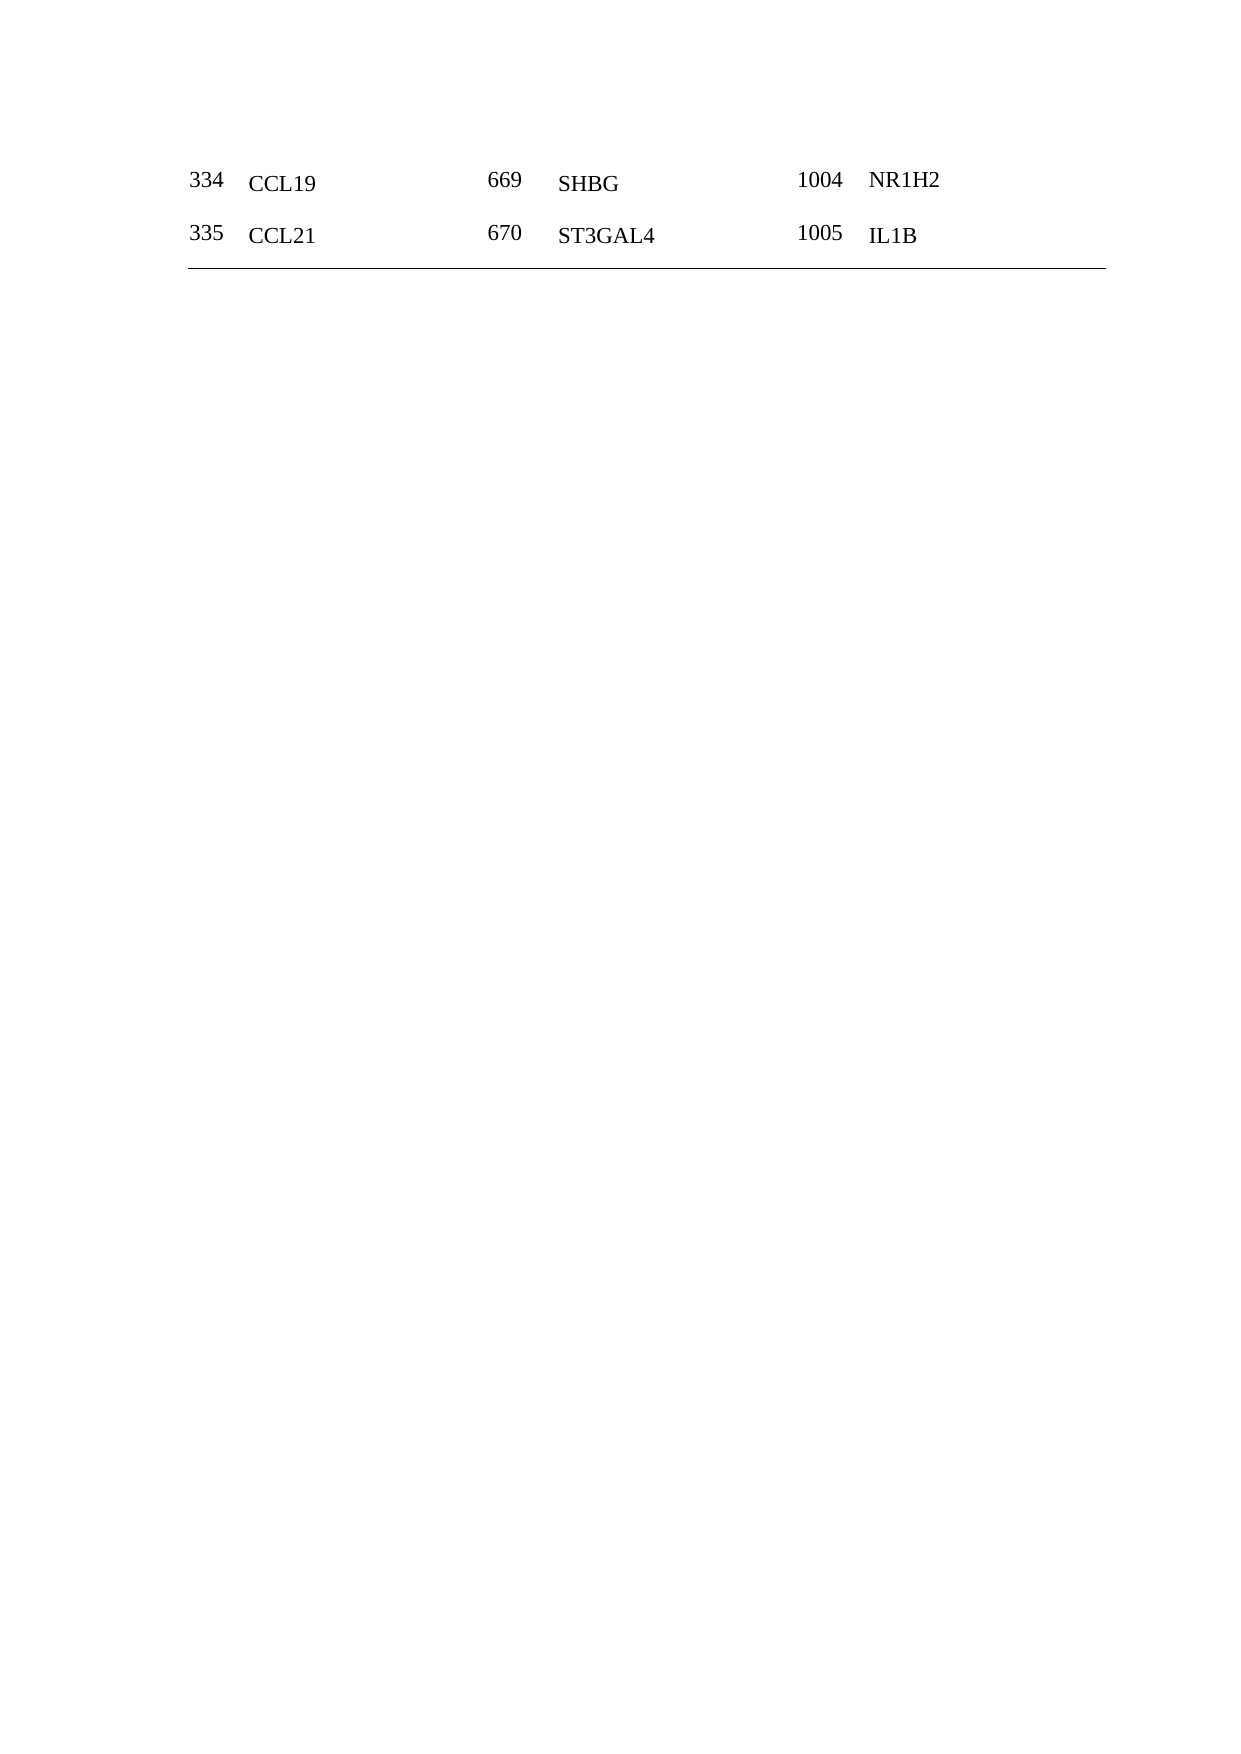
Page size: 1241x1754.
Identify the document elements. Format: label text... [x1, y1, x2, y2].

table_cell 1005 [795, 215, 867, 267]
table_cell IL1B [867, 215, 1106, 267]
table_cell 1004 [795, 162, 867, 215]
table_cell CCL19 [247, 162, 486, 215]
table_cell 334 [188, 162, 247, 215]
table_cell CCL21 [247, 215, 486, 267]
table_cell ST3GAL4 [556, 215, 795, 267]
table_cell 335 [188, 215, 247, 267]
table_cell 670 [486, 215, 556, 267]
table_cell NR1H2 [867, 162, 1106, 215]
table_cell 669 [486, 162, 556, 215]
table_cell SHBG [556, 162, 795, 215]
